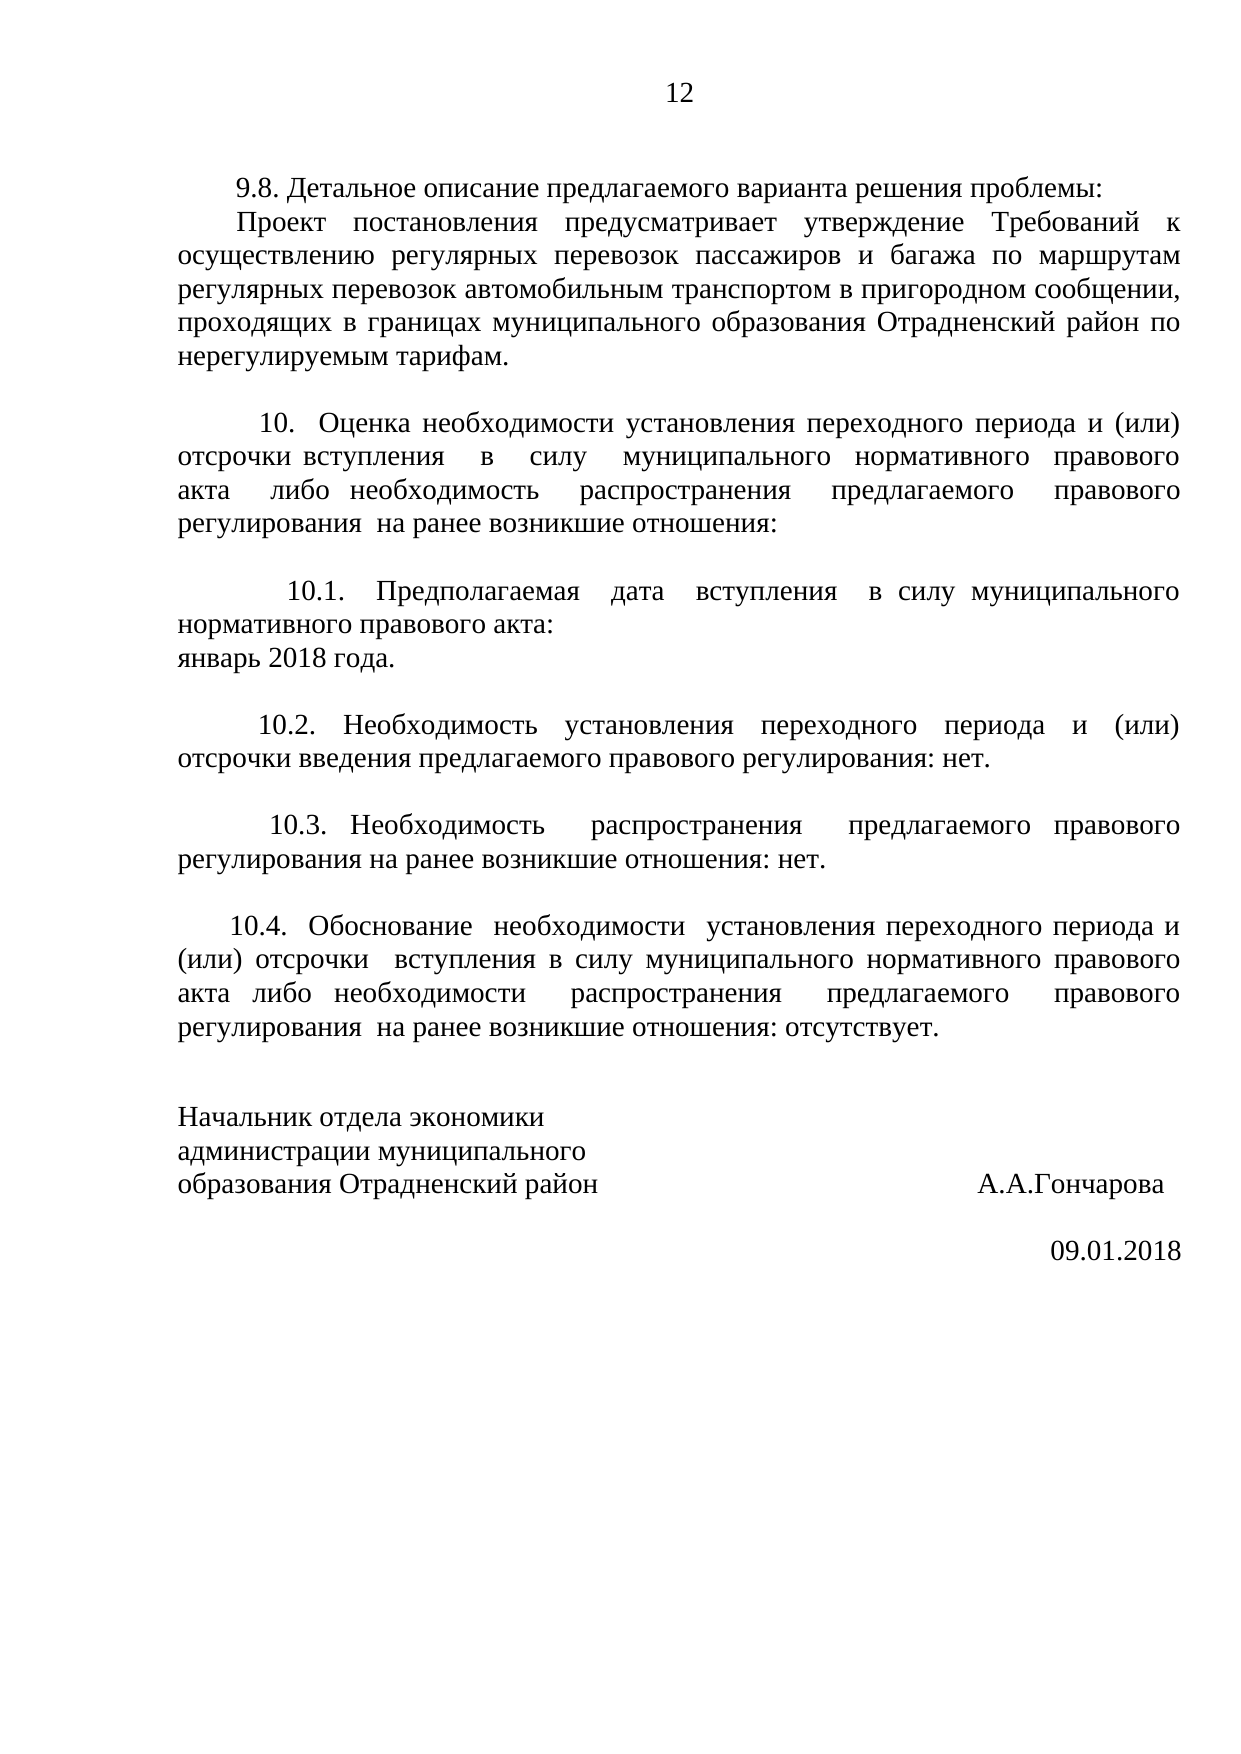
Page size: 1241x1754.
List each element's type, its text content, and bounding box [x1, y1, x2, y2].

text 10.4. Обоснование необходимости установления переходного периода и (или) отсрочки вступления в силу муниципального нормативного правового акта либо необходимости распространения предлагаемого правового регулирования на ранее возникшие отношения: отсутствует. [177, 908, 1181, 1042]
text 10.2. Необходимость установления переходного периода и (или) отсрочки введения предлагаемого правового регулирования: нет. [177, 707, 1181, 774]
text январь 2018 года. [177, 640, 1181, 673]
text Проект постановления предусматривает утверждение Требований к осуществлению регулярных перевозок пассажиров и багажа по маршрутам регулярных перевозок автомобильным транспортом в пригородном сообщении, проходящих в границах муниципального образования Отрадненский район по нерегулируемым тарифам. [177, 204, 1181, 371]
text администрации муниципального [177, 1133, 1181, 1166]
text 9.8. Детальное описание предлагаемого варианта решения проблемы: [177, 170, 1181, 204]
text 10.1. Предполагаемая дата вступления в силу муниципального нормативного правового акта: [177, 573, 1181, 640]
text 09.01.2018 [177, 1233, 1181, 1267]
text образования Отрадненский район А.А.Гончарова [177, 1166, 1181, 1200]
text 10. Оценка необходимости установления переходного периода и (или) отсрочки вступления в силу муниципального нормативного правового акта либо необходимость распространения предлагаемого правового регулирования на ранее возникшие отношения: [177, 405, 1181, 539]
text 10.3. Необходимость распространения предлагаемого правового регулирования на ранее возникшие отношения: нет. [177, 807, 1181, 874]
text Начальник отдела экономики [177, 1099, 1181, 1133]
